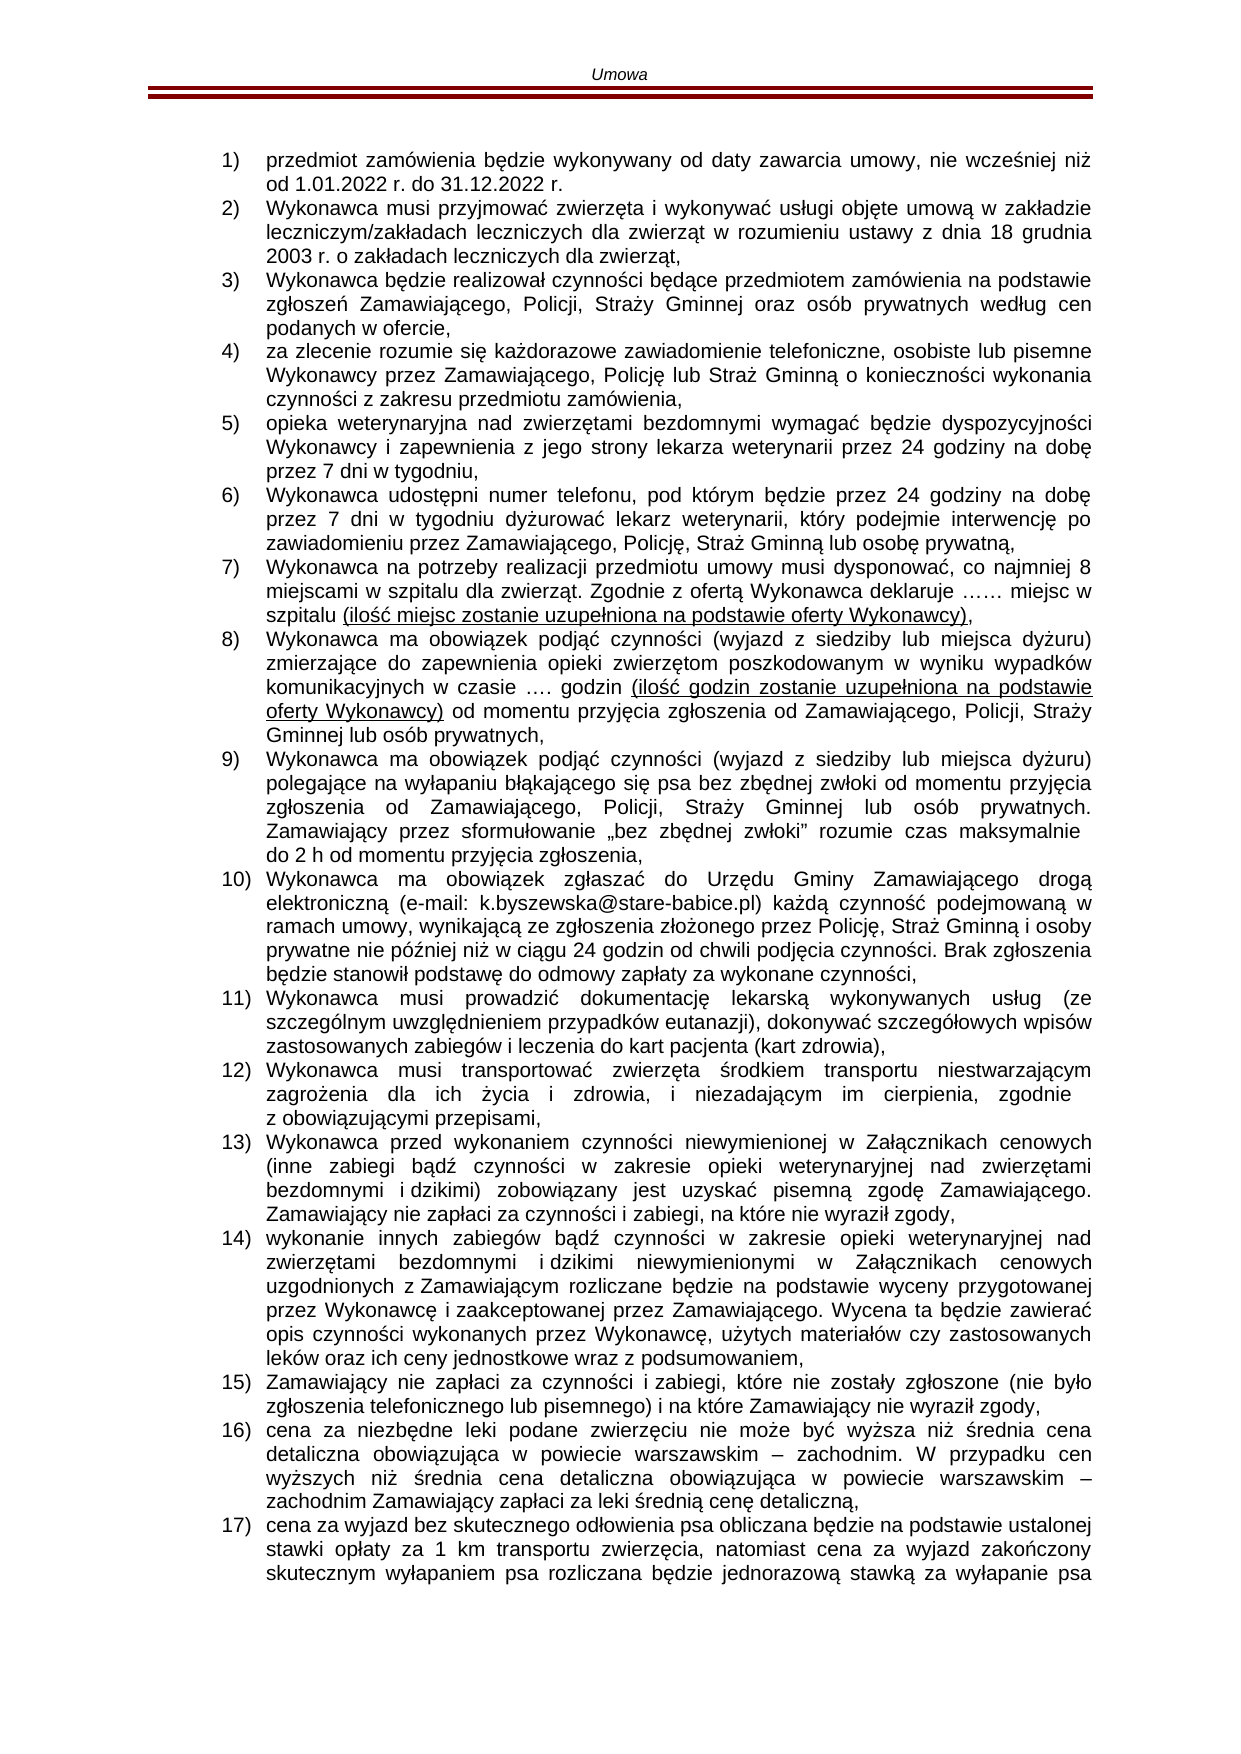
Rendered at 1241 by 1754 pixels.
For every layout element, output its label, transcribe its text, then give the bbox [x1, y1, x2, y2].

list Wykonawca musi prowadzić dokumentację lekarską wykonywanych usług (ze szczególnym uwzględnieniem przypadków eutanazji), dokonywać szczegółowych wpisów zastosowanych zabiegów i leczenia do kart pacjenta (kart zdrowia), [221, 986, 1093, 1058]
list Wykonawca ma obowiązek podjąć czynności (wyjazd z siedziby lub miejsca dyżuru) polegające na wyłapaniu błąkającego się psa bez zbędnej zwłoki od momentu przyjęcia zgłoszenia od Zamawiającego, Policji, Straży Gminnej lub osób prywatnych. Zamawiający przez sformułowanie „bez zbędnej zwłoki” rozumie czas maksymalnie do 2 h od momentu przyjęcia zgłoszenia, [221, 747, 1093, 866]
list Wykonawca przed wykonaniem czynności niewymienionej w Załącznikach cenowych (inne zabiegi bądź czynności w zakresie opieki weterynaryjnej nad zwierzętami bezdomnymi i dzikimi) zobowiązany jest uzyskać pisemną zgodę Zamawiającego. Zamawiający nie zapłaci za czynności i zabiegi, na które nie wyraził zgody, [221, 1130, 1093, 1226]
list opieka weterynaryjna nad zwierzętami bezdomnymi wymagać będzie dyspozycyjności Wykonawcy i zapewnienia z jego strony lekarza weterynarii przez 24 godziny na dobę przez 7 dni w tygodniu, [221, 411, 1093, 483]
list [221, 1513, 1093, 1585]
list Wykonawca musi transportować zwierzęta środkiem transportu niestwarzającym zagrożenia dla ich życia i zdrowia, i niezadającym im cierpienia, zgodnie z obowiązującymi przepisami, [221, 1058, 1093, 1130]
list Wykonawca na potrzeby realizacji przedmiotu umowy musi dysponować, co najmniej 8 miejscami w szpitalu dla zwierząt. Zgodnie z ofertą Wykonawca deklaruje …… miejsc w szpitalu (ilość miejsc zostanie uzupełniona na podstawie oferty Wykonawcy), [221, 555, 1093, 627]
list za zlecenie rozumie się każdorazowe zawiadomienie telefoniczne, osobiste lub pisemne Wykonawcy przez Zamawiającego, Policję lub Straż Gminną o konieczności wykonania czynności z zakresu przedmiotu zamówienia, [221, 339, 1093, 411]
list wykonanie innych zabiegów bądź czynności w zakresie opieki weterynaryjnej nad zwierzętami bezdomnymi i dzikimi niewymienionymi w Załącznikach cenowych uzgodnionych z Zamawiającym rozliczane będzie na podstawie wyceny przygotowanej przez Wykonawcę i zaakceptowanej przez Zamawiającego. Wycena ta będzie zawierać opis czynności wykonanych przez Wykonawcę, użytych materiałów czy zastosowanych leków oraz ich ceny jednostkowe wraz z podsumowaniem, [221, 1226, 1093, 1369]
list Wykonawca ma obowiązek podjąć czynności (wyjazd z siedziby lub miejsca dyżuru) zmierzające do zapewnienia opieki zwierzętom poszkodowanym w wyniku wypadków komunikacyjnych w czasie …. godzin (ilość godzin zostanie uzupełniona na podstawie oferty Wykonawcy) od momentu przyjęcia zgłoszenia od Zamawiającego, Policji, Straży Gminnej lub osób prywatnych, [221, 627, 1093, 747]
list Wykonawca będzie realizował czynności będące przedmiotem zamówienia na podstawie zgłoszeń Zamawiającego, Policji, Straży Gminnej oraz osób prywatnych według cen podanych w ofercie, [221, 267, 1093, 339]
list cena za niezbędne leki podane zwierzęciu nie może być wyższa niż średnia cena detaliczna obowiązująca w powiecie warszawskim – zachodnim. W przypadku cen wyższych niż średnia cena detaliczna obowiązująca w powiecie warszawskim – zachodnim Zamawiający zapłaci za leki średnią cenę detaliczną, [221, 1417, 1093, 1513]
list Wykonawca ma obowiązek zgłaszać do Urzędu Gminy Zamawiającego drogą elektroniczną (e-mail: k.byszewska@stare-babice.pl) każdą czynność podejmowaną w ramach umowy, wynikającą ze zgłoszenia złożonego przez Policję, Straż Gminną i osoby prywatne nie później niż w ciągu 24 godzin od chwili podjęcia czynności. Brak zgłoszenia będzie stanowił podstawę do odmowy zapłaty za wykonane czynności, [221, 866, 1093, 986]
list przedmiot zamówienia będzie wykonywany od daty zawarcia umowy, nie wcześniej niż od 1.01.2022 r. do 31.12.2022 r. [221, 148, 1093, 196]
list Wykonawca musi przyjmować zwierzęta i wykonywać usługi objęte umową w zakładzie leczniczym/zakładach leczniczych dla zwierząt w rozumieniu ustawy z dnia 18 grudnia 2003 r. o zakładach leczniczych dla zwierząt, [221, 196, 1093, 267]
list Wykonawca udostępni numer telefonu, pod którym będzie przez 24 godziny na dobę przez 7 dni w tygodniu dyżurować lekarz weterynarii, który podejmie interwencję po zawiadomieniu przez Zamawiającego, Policję, Straż Gminną lub osobę prywatną, [221, 483, 1093, 555]
list Zamawiający nie zapłaci za czynności i zabiegi, które nie zostały zgłoszone (nie było zgłoszenia telefonicznego lub pisemnego) i na które Zamawiający nie wyraził zgody, [221, 1369, 1093, 1417]
